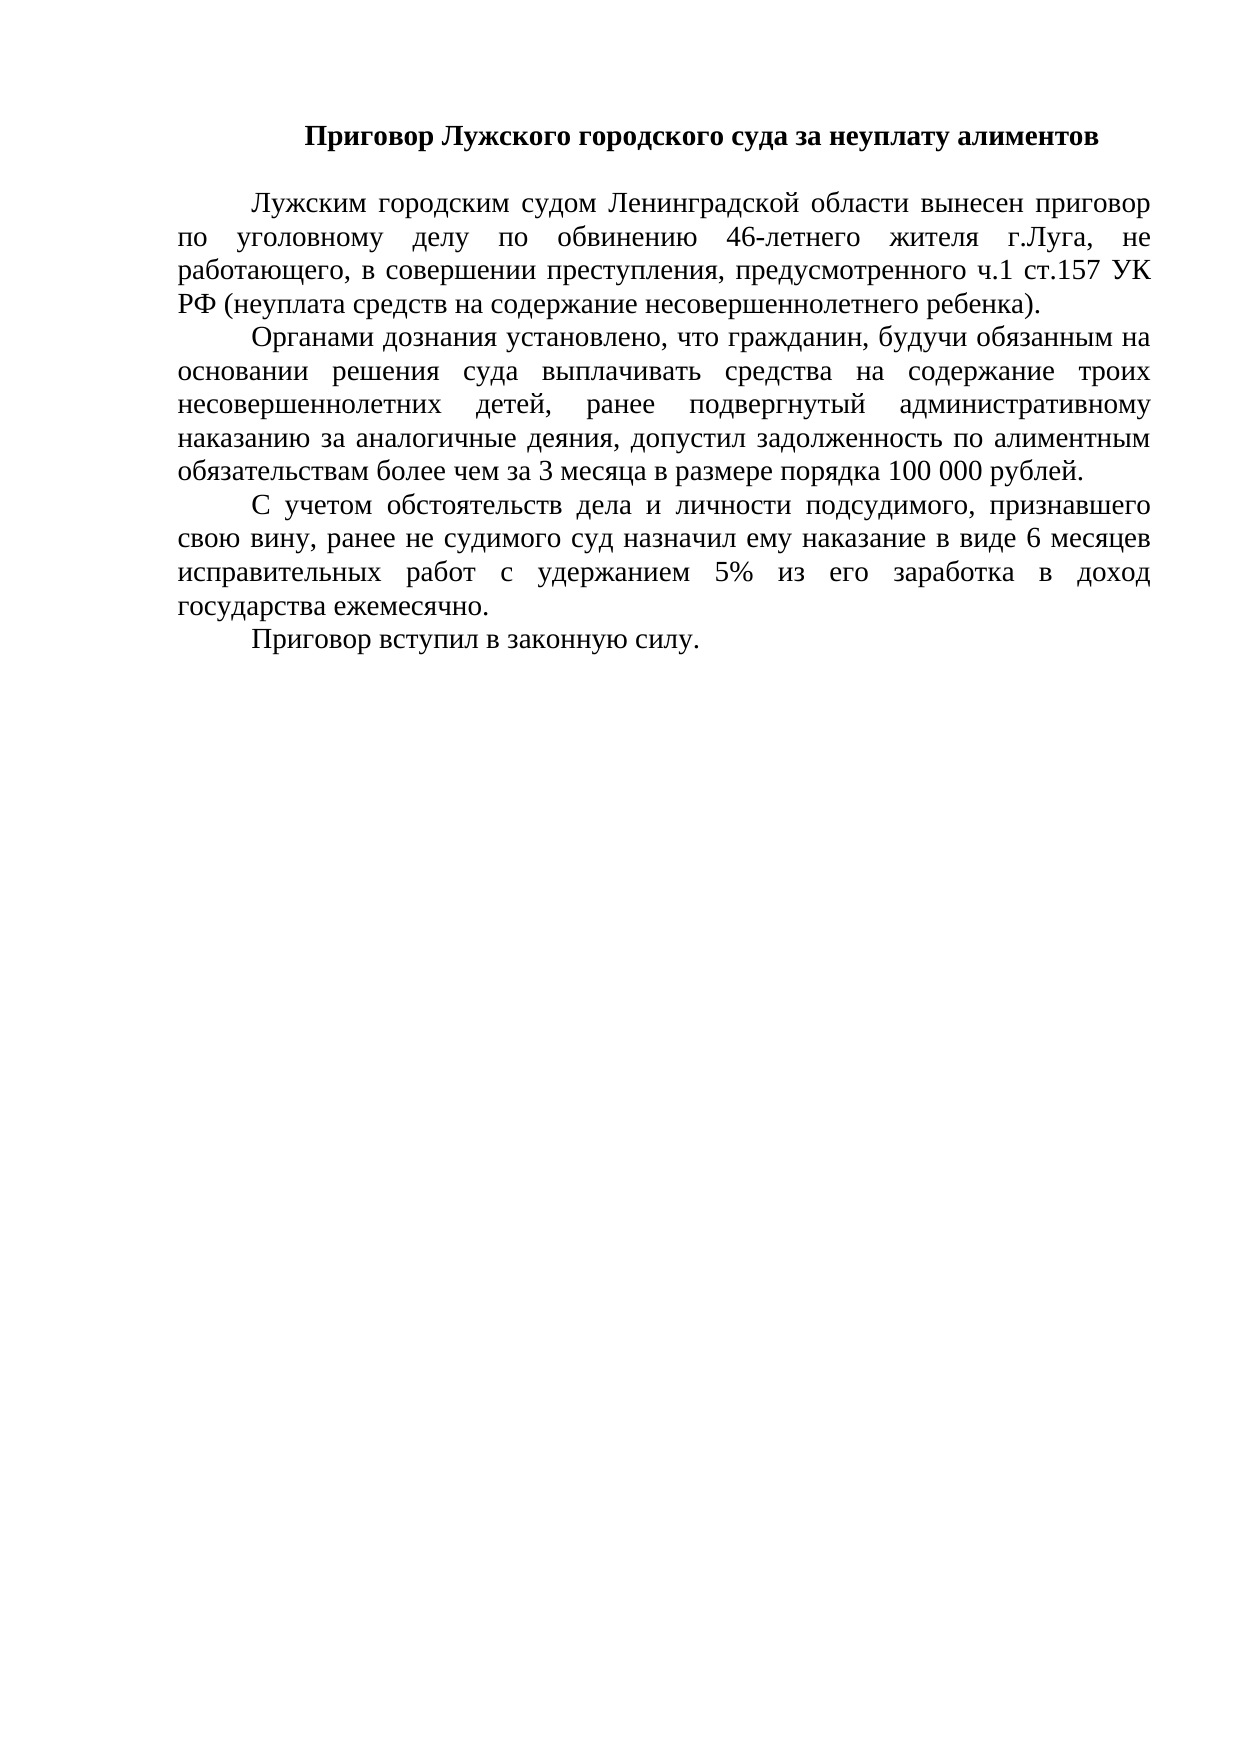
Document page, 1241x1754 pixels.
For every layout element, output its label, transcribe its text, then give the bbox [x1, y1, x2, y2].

text Приговор вступил в законную силу. [177, 621, 1152, 655]
text Лужским городским судом Ленинградской области вынесен приговор по уголовному делу по обвинению 46-летнего жителя г.Луга, не работающего, в совершении преступления, предусмотренного ч.1 ст.157 УК РФ (неуплата средств на содержание несовершеннолетнего ребенка). [177, 185, 1152, 319]
text Приговор Лужского городского суда за неуплату алиментов [177, 118, 1152, 152]
text С учетом обстоятельств дела и личности подсудимого, признавшего свою вину, ранее не судимого суд назначил ему наказание в виде 6 месяцев исправительных работ с удержанием 5% из его заработка в доход государства ежемесячно. [177, 487, 1152, 621]
text Органами дознания установлено, что гражданин, будучи обязанным на основании решения суда выплачивать средства на содержание троих несовершеннолетних детей, ранее подвергнутый административному наказанию за аналогичные деяния, допустил задолженность по алиментным обязательствам более чем за 3 месяца в размере порядка 100 000 рублей. [177, 319, 1152, 487]
